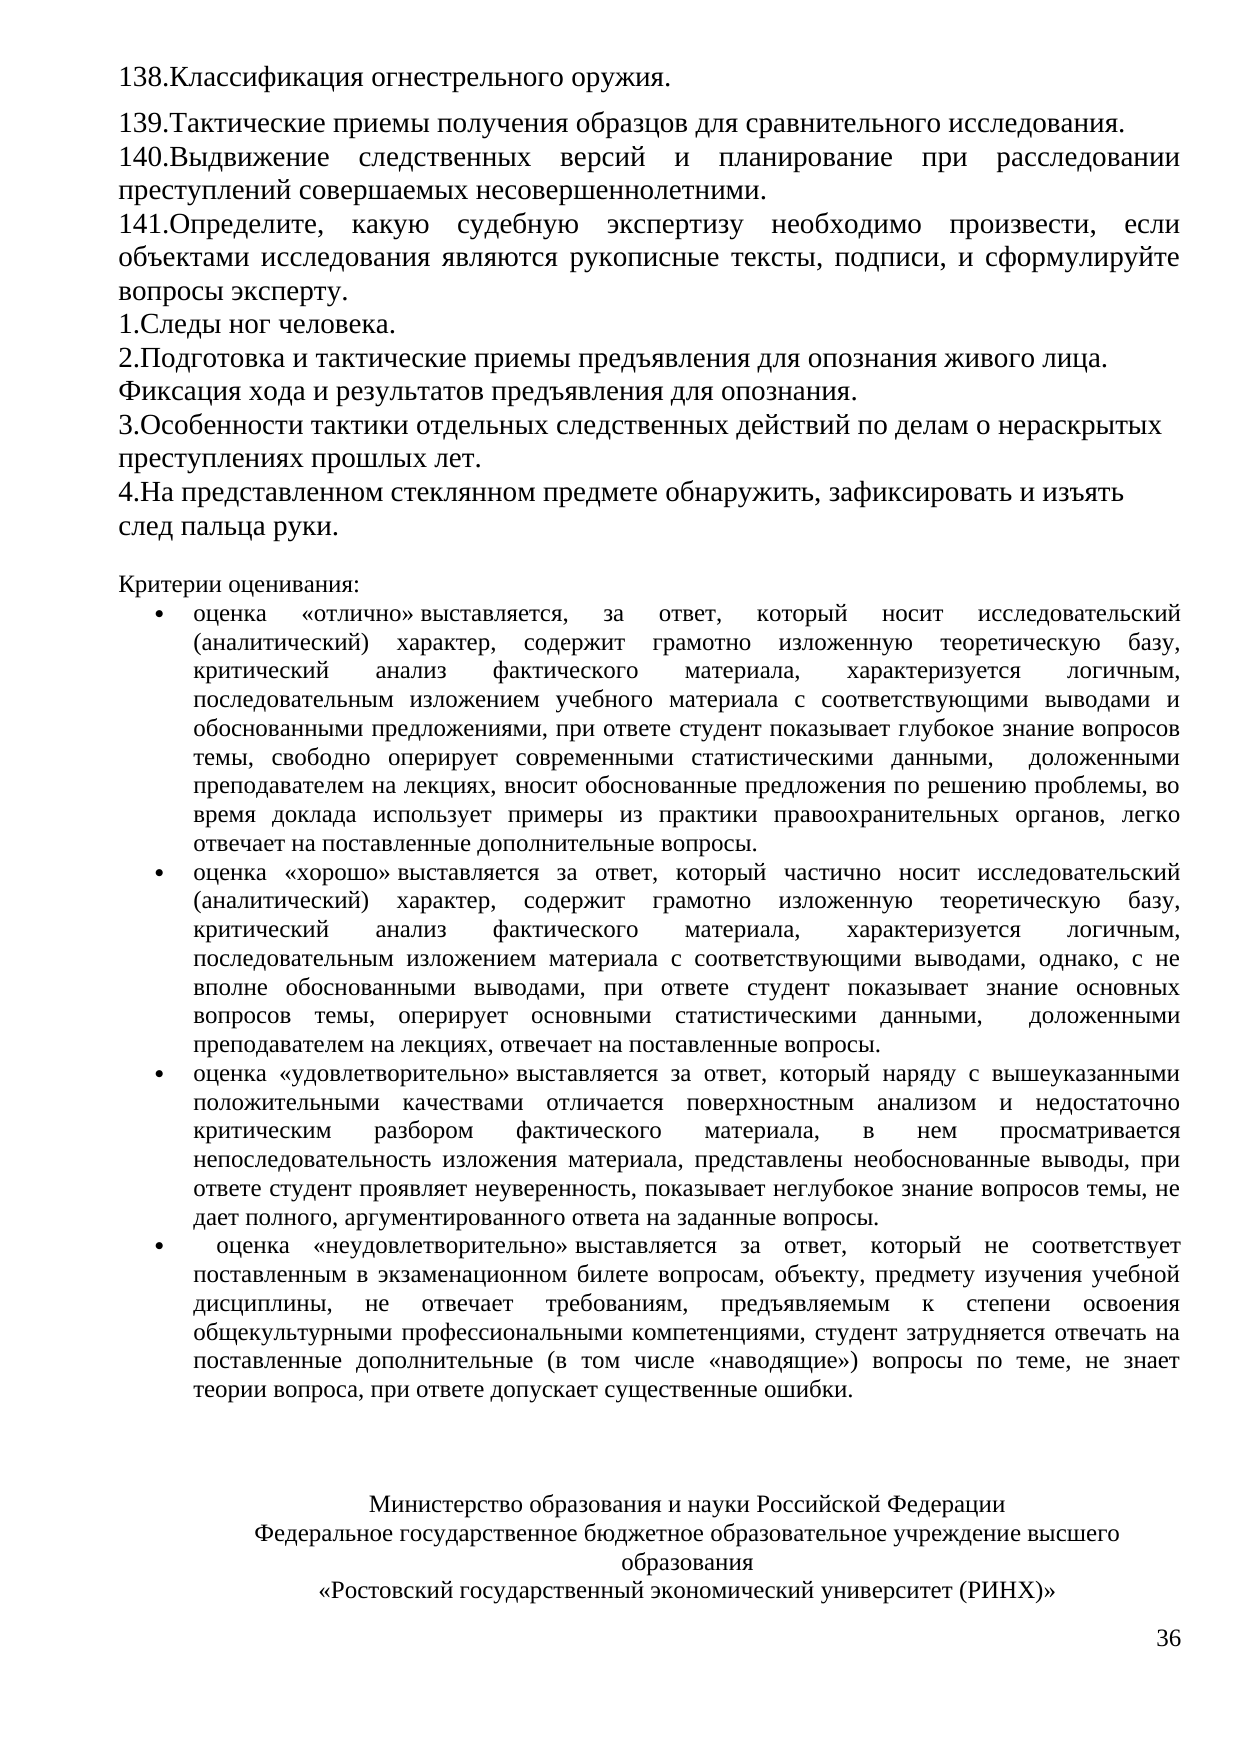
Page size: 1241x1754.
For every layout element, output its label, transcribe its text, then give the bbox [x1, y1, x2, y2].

text 138.Классификация огнестрельного оружия. [118, 59, 1181, 93]
list оценка «отлично» выставляется, за ответ, который носит исследовательский (аналитический) характер, содержит грамотно изложенную теоретическую базу, критический анализ фактического материала, характеризуется логичным, последовательным изложением учебного материала с соответствующими выводами и обоснованными предложениями, при ответе студент показывает глубокое знание вопросов темы, свободно оперирует современными статистическими данными, доложенными преподавателем на лекциях, вносит обоснованные предложения по решению проблемы, во время доклада использует примеры из практики правоохранительных органов, легко отвечает на поставленные дополнительные вопросы. [156, 598, 1181, 857]
list оценка «удовлетворительно» выставляется за ответ, который наряду с вышеуказанными положительными качествами отличается поверхностным анализом и недостаточно критическим разбором фактического материала, в нем просматривается непоследовательность изложения материала, представлены необоснованные выводы, при ответе студент проявляет неуверенность, показывает неглубокое знание вопросов темы, не дает полного, аргументированного ответа на заданные вопросы. [156, 1058, 1181, 1230]
text 3.Особенности тактики отдельных следственных действий по делам о нераскрытых преступлениях прошлых лет. [118, 407, 1181, 474]
text 1.Следы ног человека. [118, 306, 1181, 340]
text 139.Тактические приемы получения образцов для сравнительного исследования. [118, 105, 1181, 139]
text Федеральное государственное бюджетное образовательное учреждение высшего образования [193, 1518, 1181, 1575]
text 141.Определите, какую судебную экспертизу необходимо произвести, если объектами исследования являются рукописные тексты, подписи, и сформулируйте вопросы эксперту. [118, 206, 1181, 306]
text 140.Выдвижение следственных версий и планирование при расследовании преступлений совершаемых несовершеннолетними. [118, 139, 1181, 206]
list оценка «неудовлетворительно» выставляется за ответ, который не соответствует поставленным в экзаменационном билете вопросам, объекту, предмету изучения учебной дисциплины, не отвечает требованиям, предъявляемым к степени освоения общекультурными профессиональными компетенциями, студент затрудняется отвечать на поставленные дополнительные (в том числе «наводящие») вопросы по теме, не знает теории вопроса, при ответе допускает существенные ошибки. [156, 1230, 1181, 1403]
text «Ростовский государственный экономический университет (РИНХ)» [193, 1575, 1181, 1604]
text Министерство образования и науки Российской Федерации [193, 1489, 1181, 1518]
text 2.Подготовка и тактические приемы предъявления для опознания живого лица. Фиксация хода и результатов предъявления для опознания. [118, 340, 1181, 407]
text 4.На представленном стеклянном предмете обнаружить, зафиксировать и изъять след пальца руки. [118, 474, 1181, 541]
text Критерии оценивания: [118, 569, 1181, 598]
list оценка «хорошо» выставляется за ответ, который частично носит исследовательский (аналитический) характер, содержит грамотно изложенную теоретическую базу, критический анализ фактического материала, характеризуется логичным, последовательным изложением материала с соответствующими выводами, однако, с не вполне обоснованными выводами, при ответе студент показывает знание основных вопросов темы, оперирует основными статистическими данными, доложенными преподавателем на лекциях, отвечает на поставленные вопросы. [156, 857, 1181, 1058]
